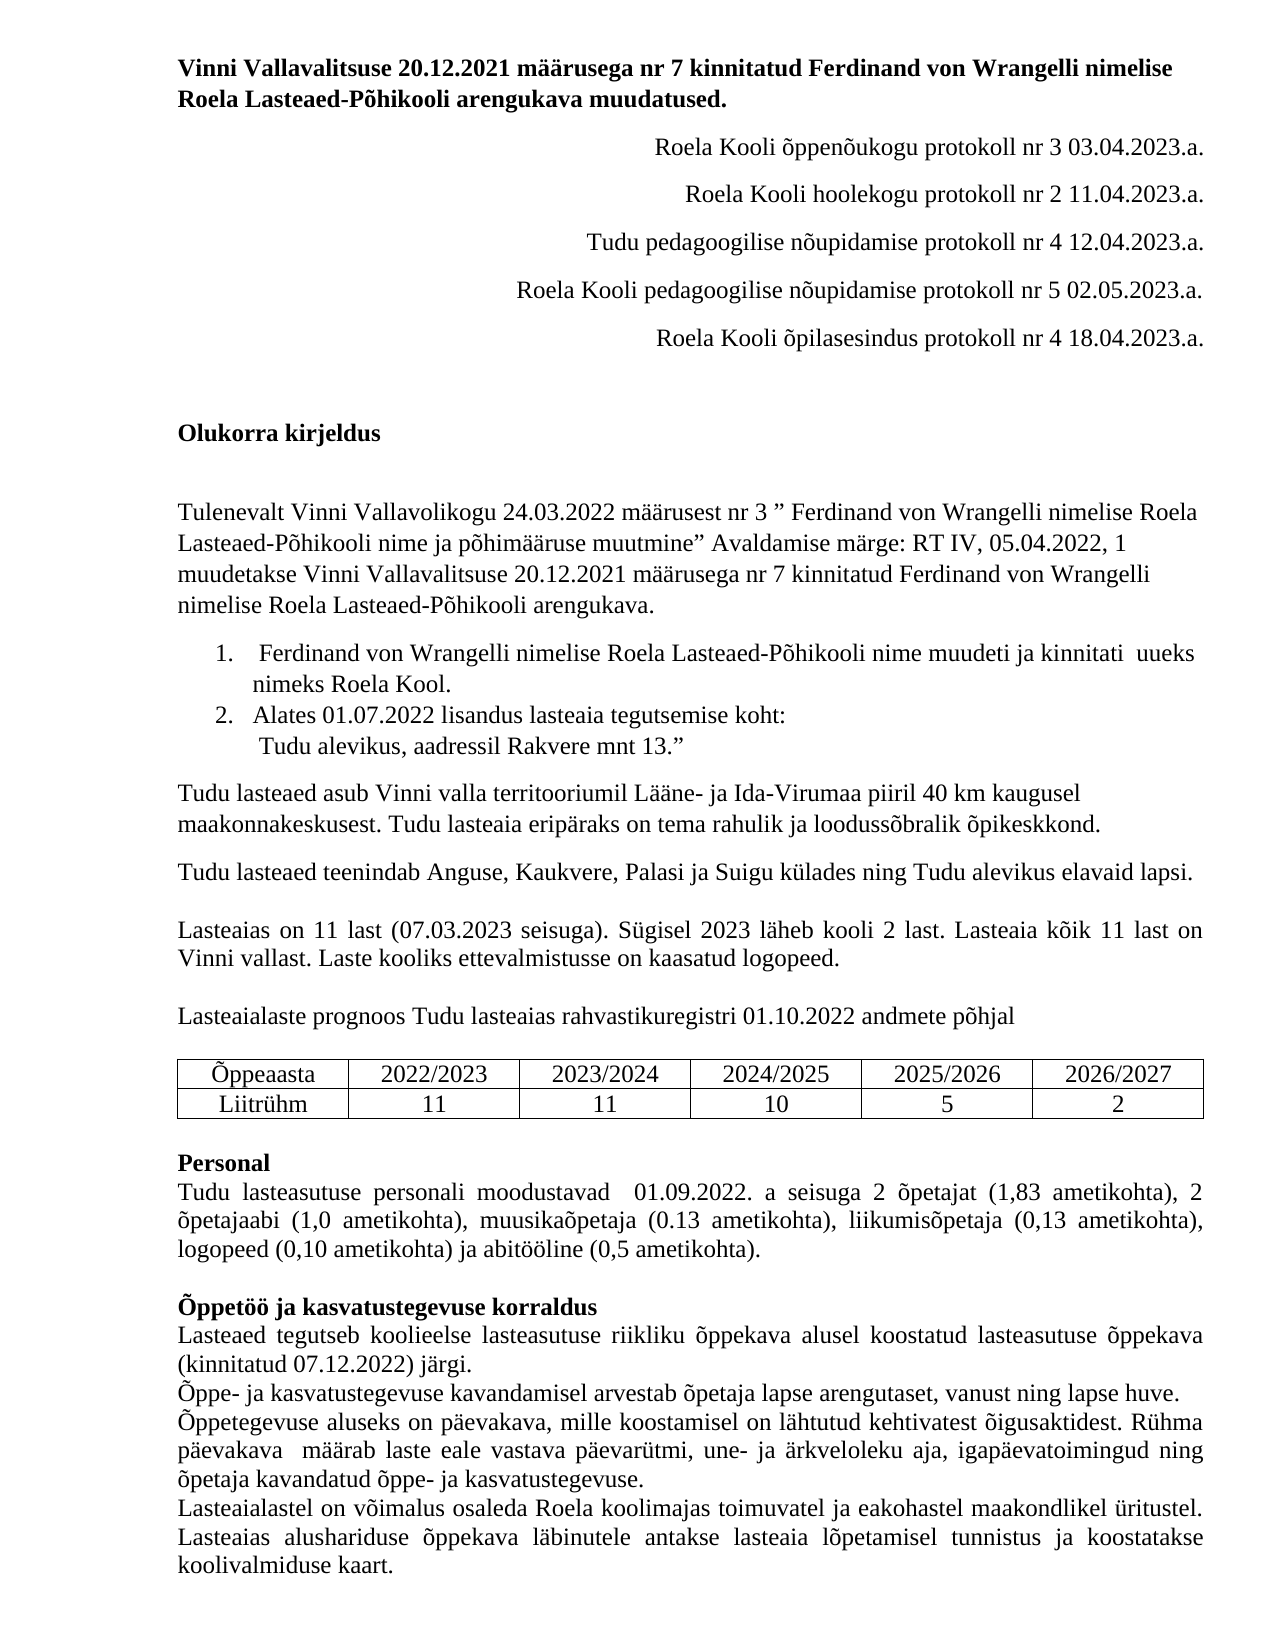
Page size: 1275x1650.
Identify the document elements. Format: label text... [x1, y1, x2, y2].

table_cell Liitrühm [178, 1089, 348, 1118]
table_header Õppeaasta [178, 1060, 348, 1088]
text Roela Kooli hoolekogu protokoll nr 2 11.04.2023.a. [177, 179, 1204, 208]
text Lasteaias on 11 last (07.03.2023 seisuga). Sügisel 2023 läheb kooli 2 last. Lasteaia kõik 11 last on Vinni vallast. Laste kooliks ettevalmistusse on kaasatud logopeed. [177, 915, 1204, 972]
table_header 2022/2023 [349, 1060, 519, 1088]
text Õppetegevuse aluseks on päevakava, mille koostamisel on lähtutud kehtivatest õigusaktidest. Rühma päevakava määrab laste eale vastava päevarütmi, une- ja ärkveloleku aja, igapäevatoimingud ning õpetaja kavandatud õppe- ja kasvatustegevuse. [177, 1407, 1204, 1493]
subtitle Tulenevalt Vinni Vallavolikogu 24.03.2022 määrusest nr 3 ” Ferdinand von Wrangelli nimelise Roela Lasteaed-Põhikooli nime ja põhimääruse muutmine” Avaldamise märge: RT IV, 05.04.2022, 1 [177, 497, 1204, 557]
text Õppetöö ja kasvatustegevuse korraldus [177, 1292, 1204, 1320]
table_cell 5 [862, 1089, 1032, 1118]
text Tudu pedagoogilise nõupidamise protokoll nr 4 12.04.2023.a. [177, 227, 1204, 256]
table_cell 2 [1033, 1089, 1203, 1118]
text Olukorra kirjeldus [177, 418, 1204, 447]
text Personal [177, 1148, 1204, 1177]
table_cell 11 [349, 1089, 519, 1118]
table_header 2023/2024 [520, 1060, 690, 1088]
text Lasteaialaste prognoos Tudu lasteaias rahvastikuregistri 01.10.2022 andmete põhjal [177, 1001, 1204, 1030]
text Roela Kooli õpilasesindus protokoll nr 4 18.04.2023.a. [177, 323, 1204, 351]
text Vinni Vallavalitsuse 20.12.2021 määrusega nr 7 kinnitatud Ferdinand von Wrangelli nimelise Roela Lasteaed-Põhikooli arengukava muudatused. [177, 53, 1204, 113]
text Tudu lasteasutuse personali moodustavad 01.09.2022. a seisuga 2 õpetajat (1,83 ametikohta), 2 õpetajaabi (1,0 ametikohta), muusikaõpetaja (0.13 ametikohta), liikumisõpetaja (0,13 ametikohta), logopeed (0,10 ametikohta) ja abitööline (0,5 ametikohta). [177, 1177, 1204, 1263]
text Õppe- ja kasvatustegevuse kavandamisel arvestab õpetaja lapse arengutaset, vanust ning lapse huve. [177, 1378, 1204, 1407]
list Ferdinand von Wrangelli nimelise Roela Lasteaed-Põhikooli nime muudeti ja kinnitati uueks nimeks Roela Kool. [215, 638, 1204, 697]
table_header 2026/2027 [1033, 1060, 1203, 1088]
text Lasteaed tegutseb koolieelse lasteasutuse riikliku õppekava alusel koostatud lasteasutuse õppekava (kinnitatud 07.12.2022) järgi. [177, 1320, 1204, 1378]
table_cell 11 [520, 1089, 690, 1118]
list Alates 01.07.2022 lisandus lasteaia tegutsemise koht: [215, 700, 1204, 728]
text Tudu lasteaed teenindab Anguse, Kaukvere, Palasi ja Suigu külades ning Tudu alevikus elavaid lapsi. [177, 857, 1204, 886]
table_header 2024/2025 [691, 1060, 861, 1088]
text Tudu lasteaed asub Vinni valla territooriumil Lääne- ja Ida-Virumaa piiril 40 km kaugusel maakonnakeskusest. Tudu lasteaia eripäraks on tema rahulik ja loodussõbralik õpikeskkond. [177, 778, 1204, 838]
text Roela Kooli õppenõukogu protokoll nr 3 03.04.2023.a. [177, 132, 1204, 161]
list Tudu alevikus, aadressil Rakvere mnt 13.” [252, 731, 1204, 759]
text Roela Kooli pedagoogilise nõupidamise protokoll nr 5 02.05.2023.a. [177, 275, 1204, 304]
text Lasteaialastel on võimalus osaleda Roela koolimajas toimuvatel ja eakohastel maakondlikel üritustel. Lasteaias alushariduse õppekava läbinutele antakse lasteaia lõpetamisel tunnistus ja koostatakse koolivalmiduse kaart. [177, 1493, 1204, 1579]
table_cell 10 [691, 1089, 861, 1118]
text muudetakse Vinni Vallavalitsuse 20.12.2021 määrusega nr 7 kinnitatud Ferdinand von Wrangelli nimelise Roela Lasteaed-Põhikooli arengukava. [177, 559, 1204, 619]
table_header 2025/2026 [862, 1060, 1032, 1088]
